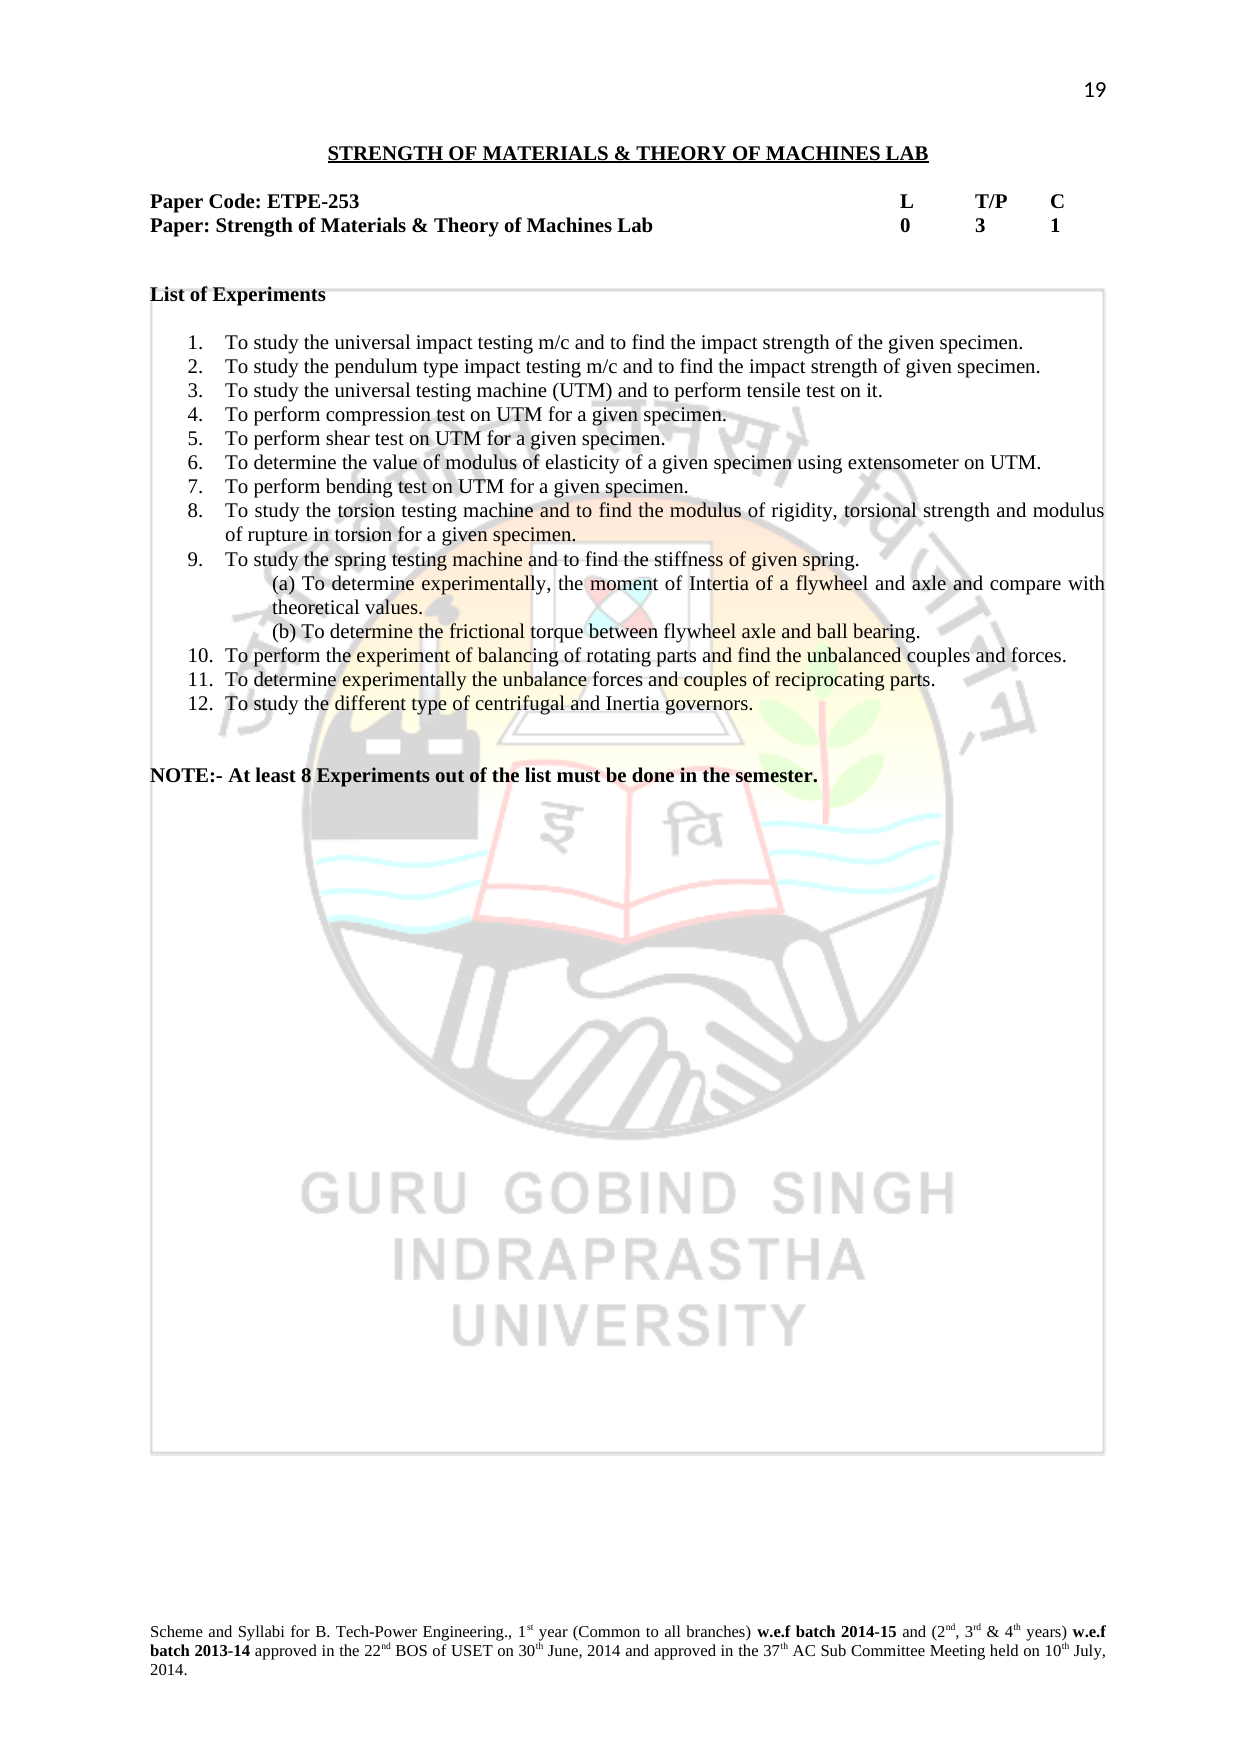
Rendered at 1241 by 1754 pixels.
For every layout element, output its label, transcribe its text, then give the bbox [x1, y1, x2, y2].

list NOTE:- At least 8 Experiments out of the list must be done in the semester. [150, 763, 1106, 787]
text (a) To determine experimentally, the moment of Intertia of a flywheel and axle and compare with theoretical values. [272, 571, 1106, 619]
list To study the universal testing machine (UTM) and to perform tensile test on it. [187, 378, 1106, 402]
list To perform bending test on UTM for a given specimen. [187, 474, 1106, 498]
list To perform compression test on UTM for a given specimen. [187, 402, 1106, 426]
list To study the universal impact testing m/c and to find the impact strength of the given specimen. [187, 330, 1106, 354]
text List of Experiments [150, 282, 1106, 306]
list To determine experimentally the unbalance forces and couples of reciprocating parts. [187, 667, 1106, 691]
text Paper: Strength of Materials & Theory of Machines Lab 0 3 1 [150, 213, 1106, 237]
list To study the torsion testing machine and to find the modulus of rigidity, torsional strength and modulus of rupture in torsion for a given specimen. [187, 498, 1106, 546]
text STRENGTH OF MATERIALS & THEORY OF MACHINES LAB [150, 141, 1106, 165]
list To perform the experiment of balancing of rotating parts and find the unbalanced couples and forces. [187, 643, 1106, 667]
list To determine the value of modulus of elasticity of a given specimen using extensometer on UTM. [187, 450, 1106, 474]
list To perform shear test on UTM for a given specimen. [187, 426, 1106, 450]
list To study the different type of centrifugal and Inertia governors. [187, 691, 1106, 715]
list To study the spring testing machine and to find the stiffness of given spring. [187, 546, 1106, 571]
list (b) To determine the frictional torque between flywheel axle and ball bearing. [225, 619, 1106, 643]
text Paper Code: ETPE-253 L T/P C [150, 189, 1106, 213]
list To study the pendulum type impact testing m/c and to find the impact strength of given specimen. [187, 354, 1106, 378]
